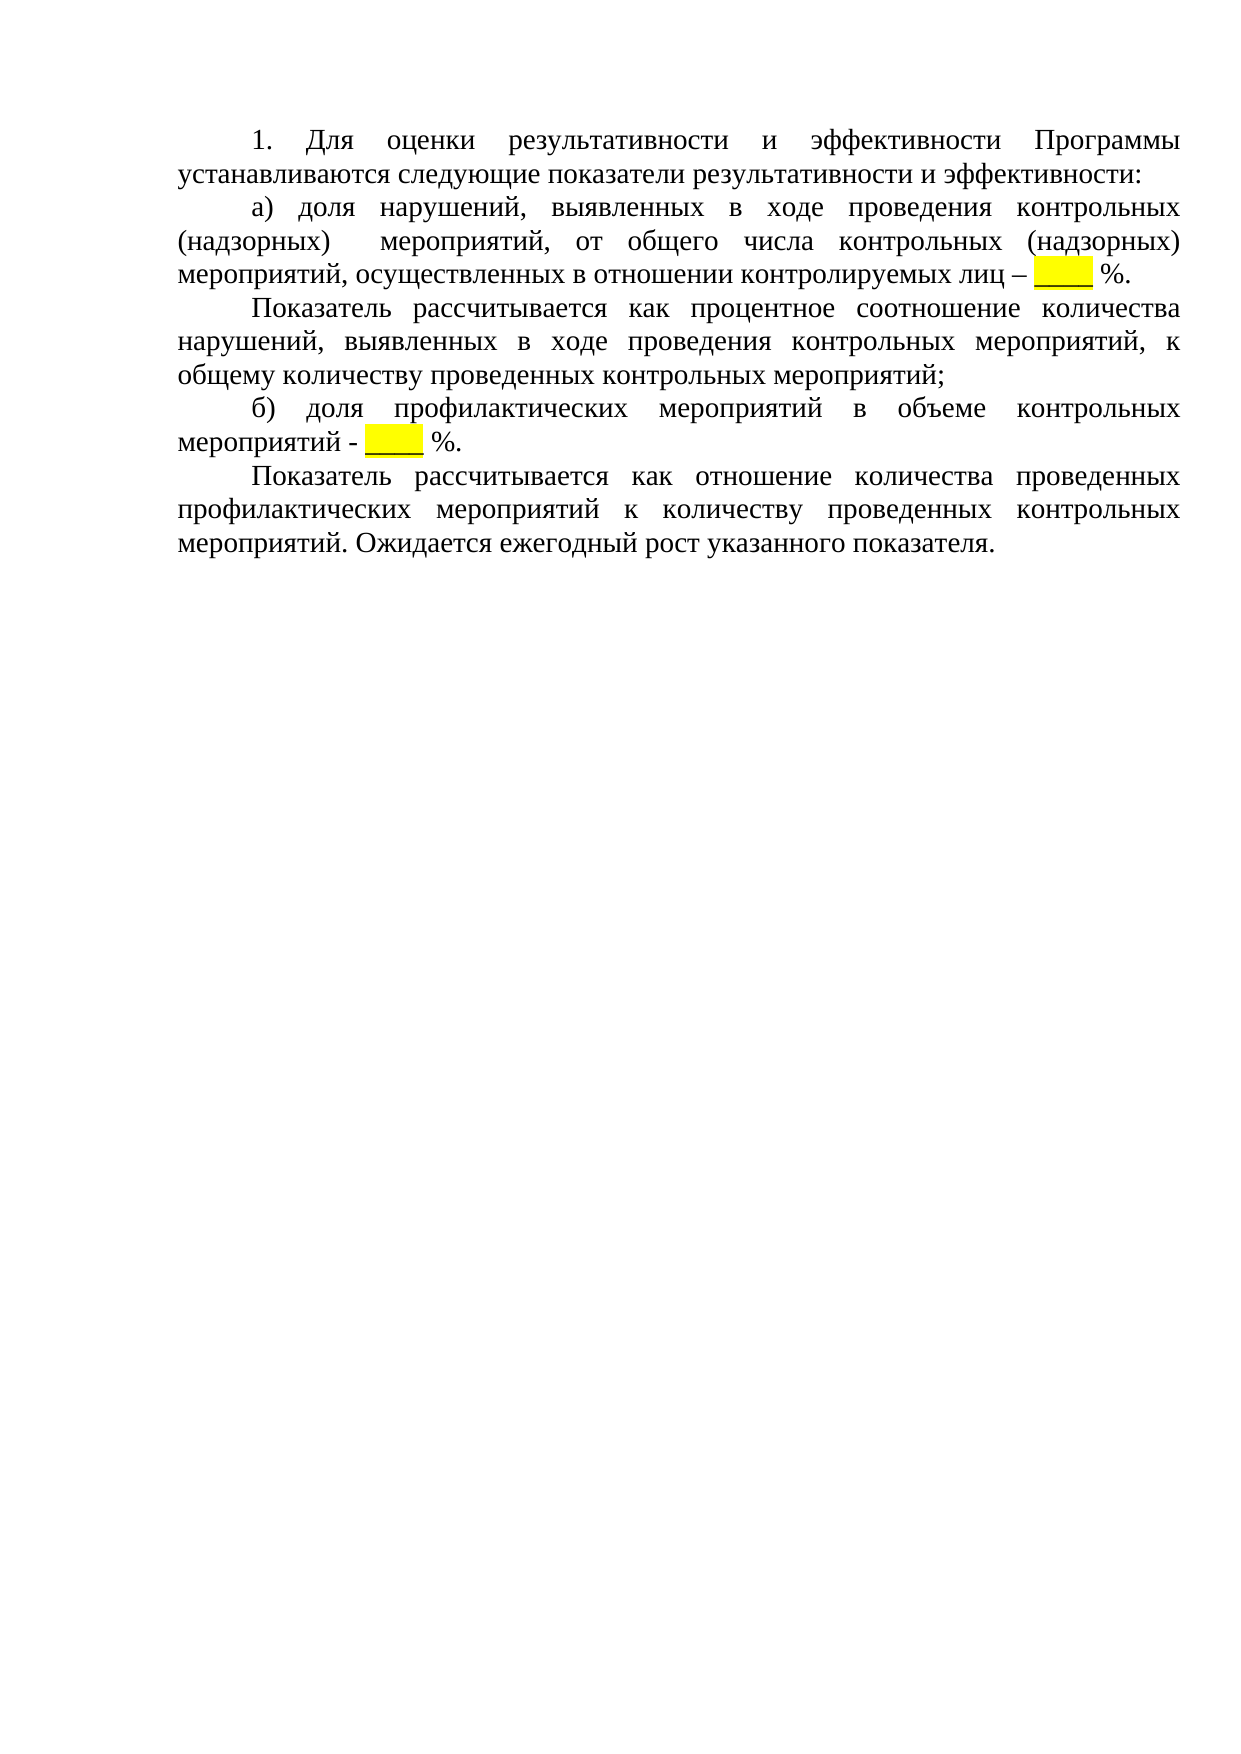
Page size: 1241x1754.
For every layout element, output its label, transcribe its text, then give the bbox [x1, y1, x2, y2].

text а) доля нарушений, выявленных в ходе проведения контрольных (надзорных) мероприятий, от общего числа контрольных (надзорных) мероприятий, осуществленных в отношении контролируемых лиц – ____ %. [177, 189, 1181, 290]
text 1. Для оценки результативности и эффективности Программы устанавливаются следующие показатели результативности и эффективности: [177, 122, 1181, 189]
text Показатель рассчитывается как отношение количества проведенных профилактических мероприятий к количеству проведенных контрольных мероприятий. Ожидается ежегодный рост указанного показателя. [177, 458, 1181, 558]
text б) доля профилактических мероприятий в объеме контрольных мероприятий - ____ %. [177, 391, 1181, 458]
text Показатель рассчитывается как процентное соотношение количества нарушений, выявленных в ходе проведения контрольных мероприятий, к общему количеству проведенных контрольных мероприятий; [177, 290, 1181, 391]
